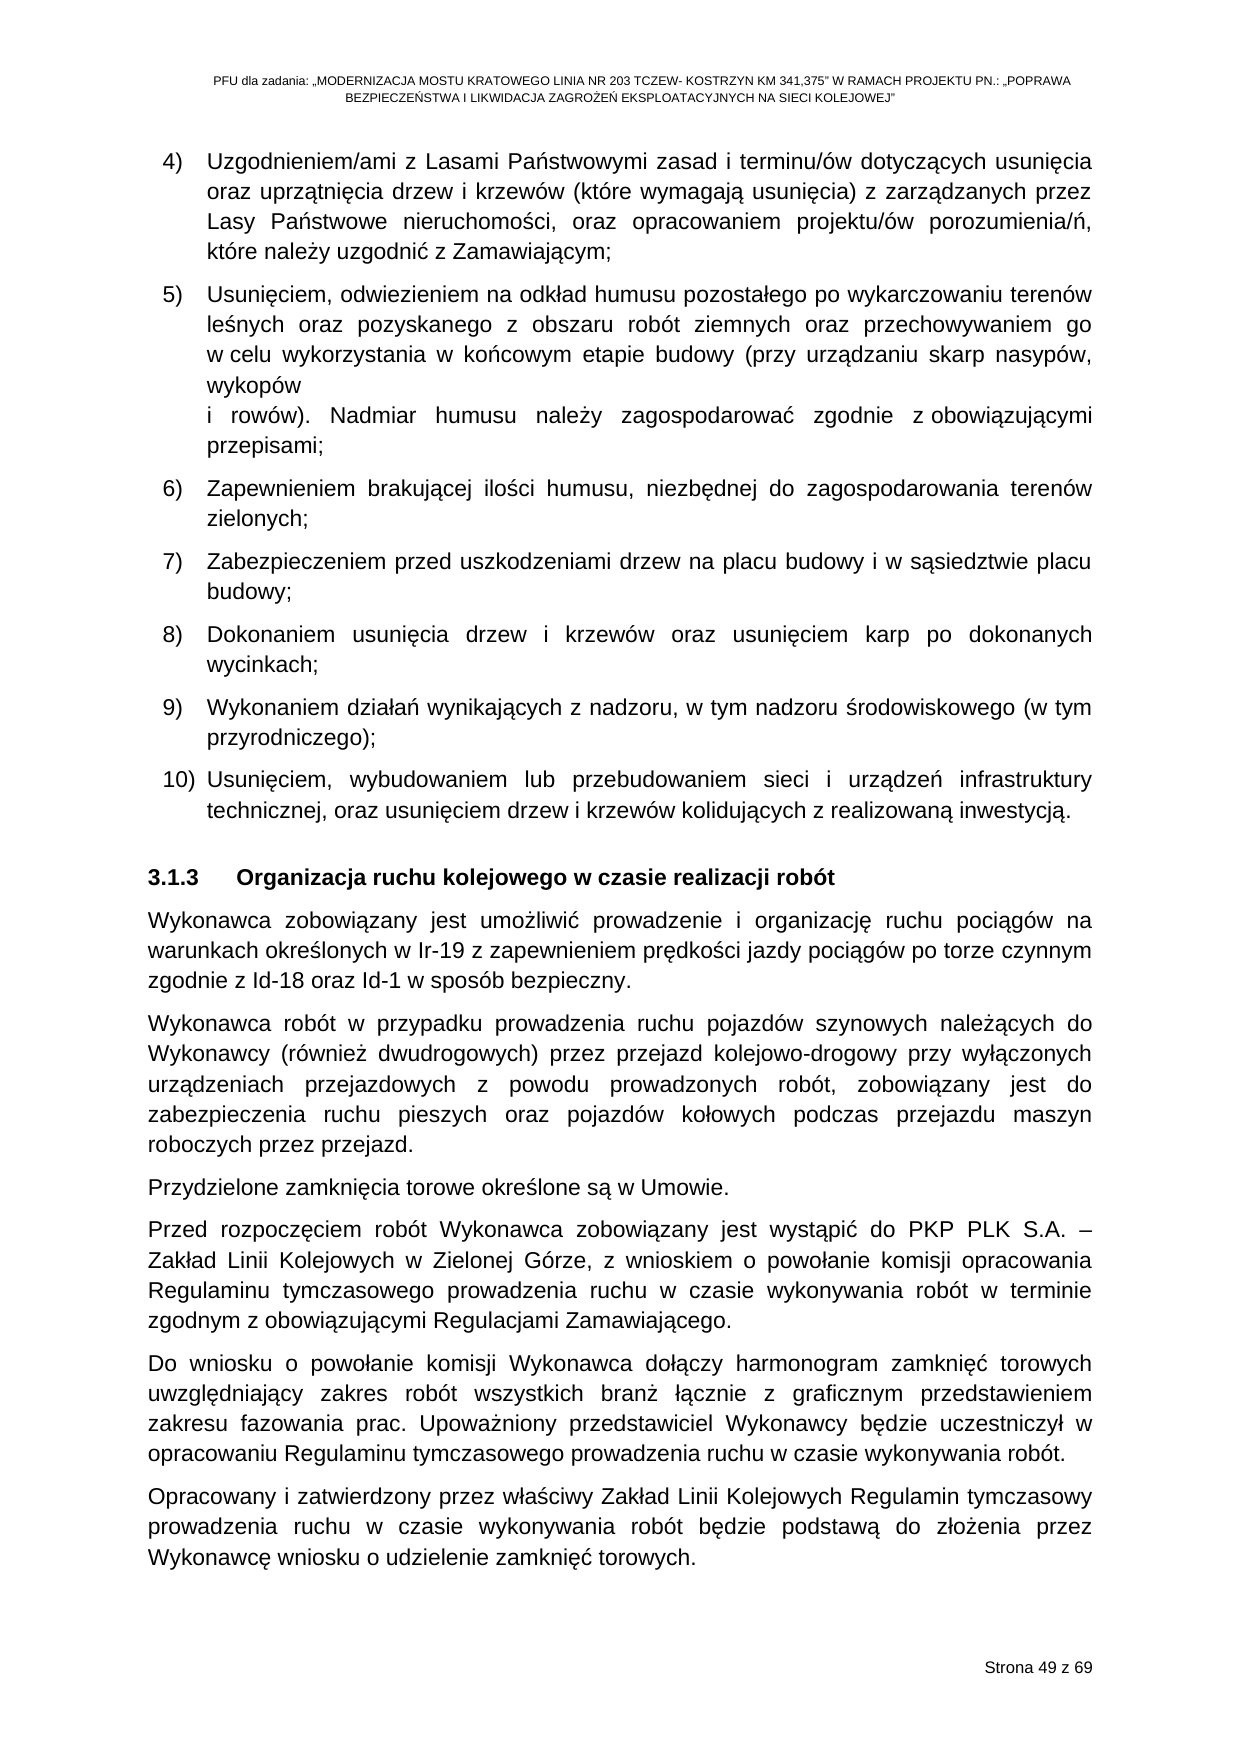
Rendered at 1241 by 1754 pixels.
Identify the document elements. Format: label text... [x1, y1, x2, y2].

list Uzgodnieniem/ami z Lasami Państwowymi zasad i terminu/ów dotyczących usunięcia oraz uprzątnięcia drzew i krzewów (które wymagają usunięcia) z zarządzanych przez Lasy Państwowe nieruchomości, oraz opracowaniem projektu/ów porozumienia/ń, które należy uzgodnić z Zamawiającym; [162, 148, 1093, 264]
list Usunięciem, odwiezieniem na odkład humusu pozostałego po wykarczowaniu terenów leśnych oraz pozyskanego z obszaru robót ziemnych oraz przechowywaniem go w celu wykorzystania w końcowym etapie budowy (przy urządzaniu skarp nasypów, wykopów i rowów). Nadmiar humusu należy zagospodarować zgodnie z obowiązującymi przepisami; [162, 281, 1093, 458]
subtitle Organizacja ruchu kolejowego w czasie realizacji robót [148, 864, 1093, 891]
text Opracowany i zatwierdzony przez właściwy Zakład Linii Kolejowych Regulamin tymczasowy prowadzenia ruchu w czasie wykonywania robót będzie podstawą do złożenia przez Wykonawcę wniosku o udzielenie zamknięć torowych. [148, 1483, 1093, 1570]
text Wykonawca zobowiązany jest umożliwić prowadzenie i organizację ruchu pociągów na warunkach określonych w Ir-19 z zapewnieniem prędkości jazdy pociągów po torze czynnym zgodnie z Id-18 oraz Id-1 w sposób bezpieczny. [148, 907, 1093, 994]
text Przed rozpoczęciem robót Wykonawca zobowiązany jest wystąpić do PKP PLK S.A. – Zakład Linii Kolejowych w Zielonej Górze, z wnioskiem o powołanie komisji opracowania Regulaminu tymczasowego prowadzenia ruchu w czasie wykonywania robót w terminie zgodnym z obowiązującymi Regulacjami Zamawiającego. [148, 1216, 1093, 1333]
list Zapewnieniem brakującej ilości humusu, niezbędnej do zagospodarowania terenów zielonych; [162, 475, 1093, 531]
text Przydzielone zamknięcia torowe określone są w Umowie. [148, 1174, 1093, 1200]
list Dokonaniem usunięcia drzew i krzewów oraz usunięciem karp po dokonanych wycinkach; [162, 621, 1093, 677]
list Wykonaniem działań wynikających z nadzoru, w tym nadzoru środowiskowego (w tym przyrodniczego); [162, 693, 1093, 750]
list Zabezpieczeniem przed uszkodzeniami drzew na placu budowy i w sąsiedztwie placu budowy; [162, 548, 1093, 604]
text Do wniosku o powołanie komisji Wykonawca dołączy harmonogram zamknięć torowych uwzględniający zakres robót wszystkich branż łącznie z graficznym przedstawieniem zakresu fazowania prac. Upoważniony przedstawiciel Wykonawcy będzie uczestniczył w opracowaniu Regulaminu tymczasowego prowadzenia ruchu w czasie wykonywania robót. [148, 1350, 1093, 1467]
list Usunięciem, wybudowaniem lub przebudowaniem sieci i urządzeń infrastruktury technicznej, oraz usunięciem drzew i krzewów kolidujących z realizowaną inwestycją. [162, 766, 1093, 823]
text Wykonawca robót w przypadku prowadzenia ruchu pojazdów szynowych należących do Wykonawcy (również dwudrogowych) przez przejazd kolejowo-drogowy przy wyłączonych urządzeniach przejazdowych z powodu prowadzonych robót, zobowiązany jest do zabezpieczenia ruchu pieszych oraz pojazdów kołowych podczas przejazdu maszyn roboczych przez przejazd. [148, 1010, 1093, 1157]
